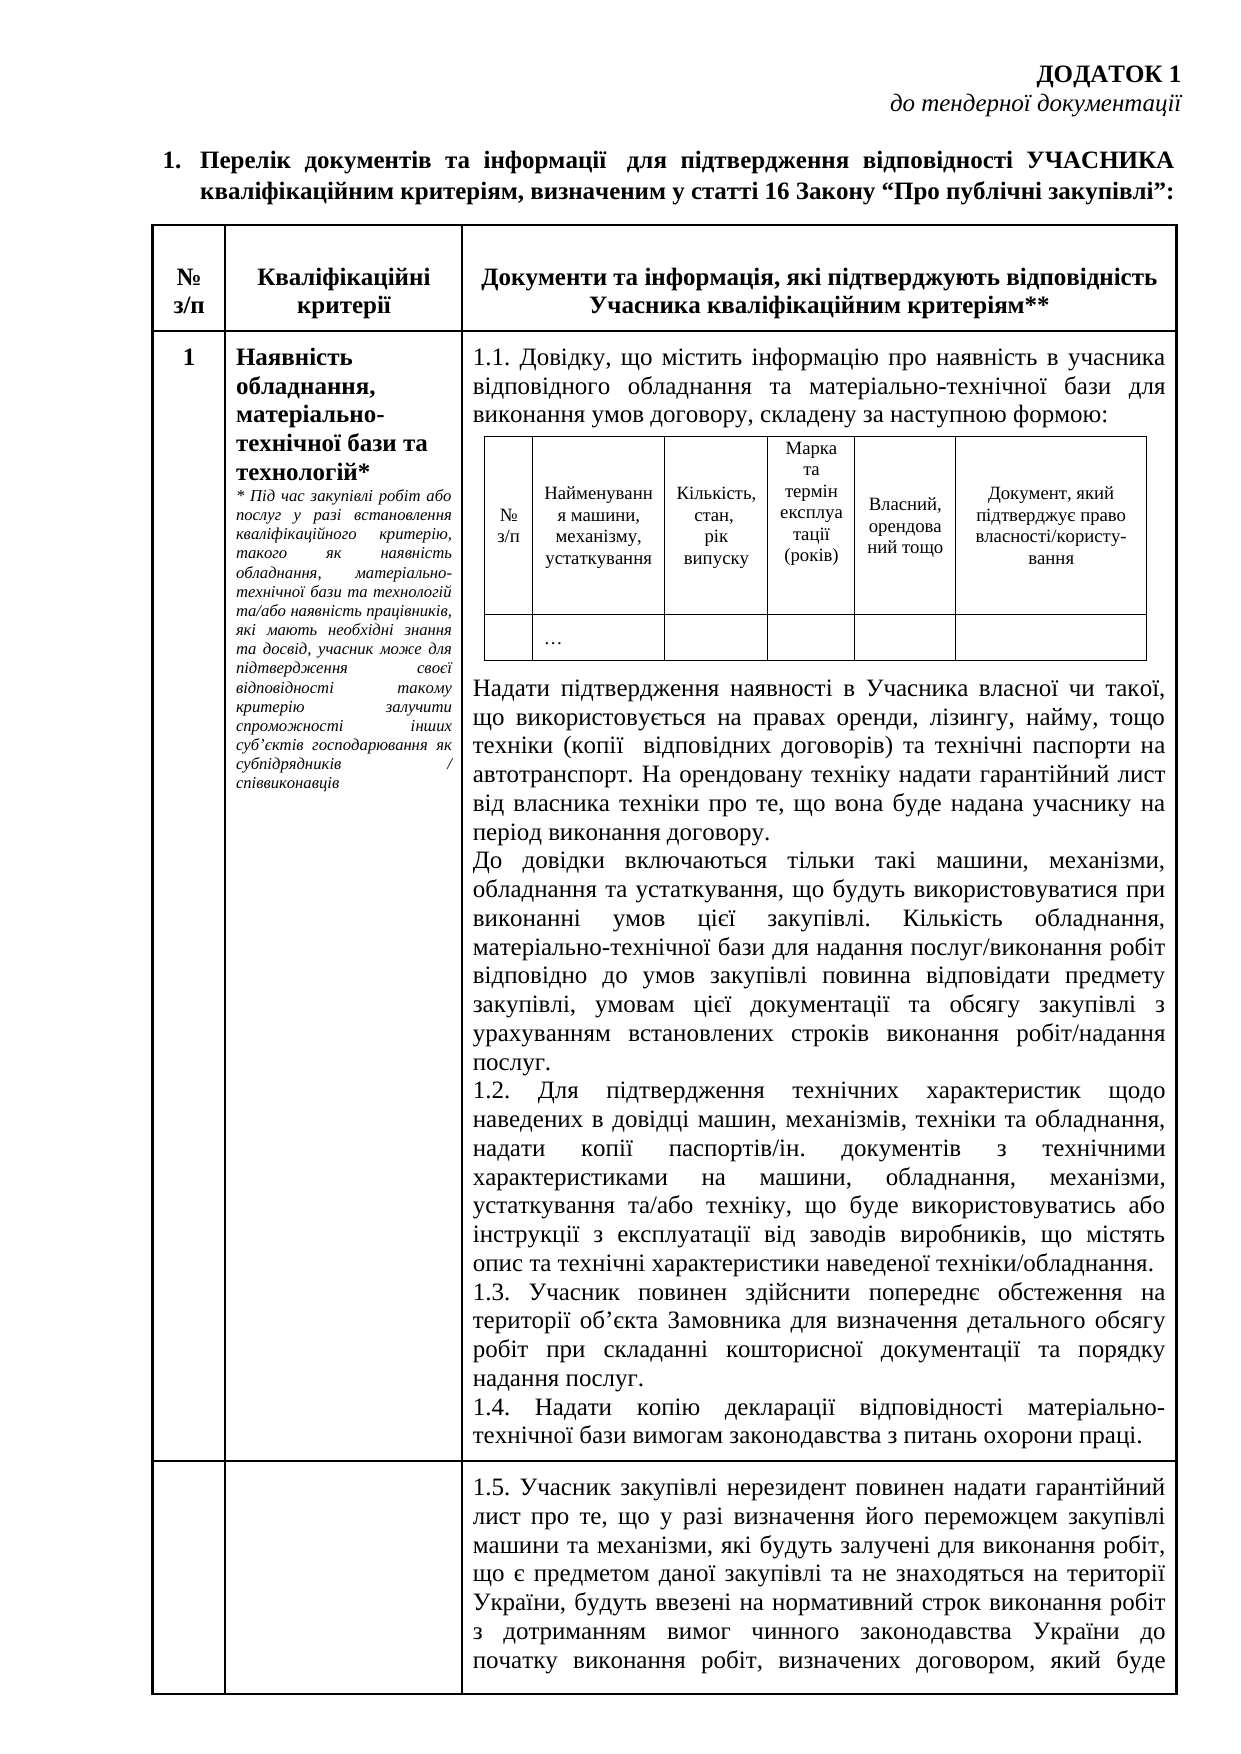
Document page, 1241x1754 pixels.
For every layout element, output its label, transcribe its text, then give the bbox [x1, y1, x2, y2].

list Перелік документів та інформації для підтвердження відповідності УЧАСНИКА кваліфікаційним критеріям, визначеним у статті 16 Закону “Про публічні закупівлі”: [162, 145, 1181, 205]
table_cell [226, 1462, 461, 1693]
table_cell [154, 1462, 224, 1693]
table_cell 1.1. Довідку, що містить інформацію про наявність в учасника відповідного обладнання та матеріально-технічної бази для виконання умов договору, складену за наступною формою: Надати підтвердження наявності в Учасника власної чи такої, що використовується на правах оренди, лізингу, найму, тощо техніки (копії відповідних договорів) та технічні паспорти на автотранспорт. На орендовану техніку надати гарантійний лист від власника техніки про те, що вона буде надана учаснику на період виконання договору. До довідки включаються тільки такі машини, механізми, обладнання та устаткування, що будуть використовуватися при виконанні умов цієї закупівлі. Кількість обладнання, матеріально-технічної бази для надання послуг/виконання робіт відповідно до умов закупівлі повинна відповідати предмету закупівлі, умовам цієї документації та обсягу закупівлі з урахуванням встановлених строків виконання робіт/надання послуг. 1.2. Для підтвердження технічних характеристик щодо наведених в довідці машин, механізмів, техніки та обладнання, надати копії паспортів/ін. документів з технічними характеристиками на машини, обладнання, механізми, устаткування та/або техніку, що буде використовуватись або інструкції з експлуатації від заводів виробників, що містять опис та технічні характеристики наведеної техніки/обладнання. 1.3. Учасник повинен здійснити попереднє обстеження на території об’єкта Замовника для визначення детального обсягу робіт при складанні кошторисної документації та порядку надання послуг. 1.4. Надати копію декларації відповідності матеріально-технічної бази вимогам законодавства з питань охорони праці. [463, 332, 1175, 1460]
table_cell Наявність обладнання, матеріально-технічної бази та технологій* * Під час закупівлі робіт або послуг у разі встановлення кваліфікаційного критерію, такого як наявність обладнання, матеріально-технічної бази та технологій та/або наявність працівників, які мають необхідні знання та досвід, учасник може для підтвердження своєї відповідності такому критерію залучити спроможності інших суб’єктів господарювання як субпідрядників / співвиконавців [226, 332, 461, 1460]
table_cell 1 [154, 332, 224, 1460]
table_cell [463, 1462, 1175, 1693]
text до тендерної документації [737, 88, 1181, 117]
table_header № з/п [154, 226, 224, 329]
text ДОДАТОК 1 [737, 59, 1181, 88]
table_header Документи та інформація, які підтверджують відповідність Учасника кваліфікаційним критеріям** [463, 226, 1175, 329]
table_header Кваліфікаційні критерії [226, 226, 461, 329]
